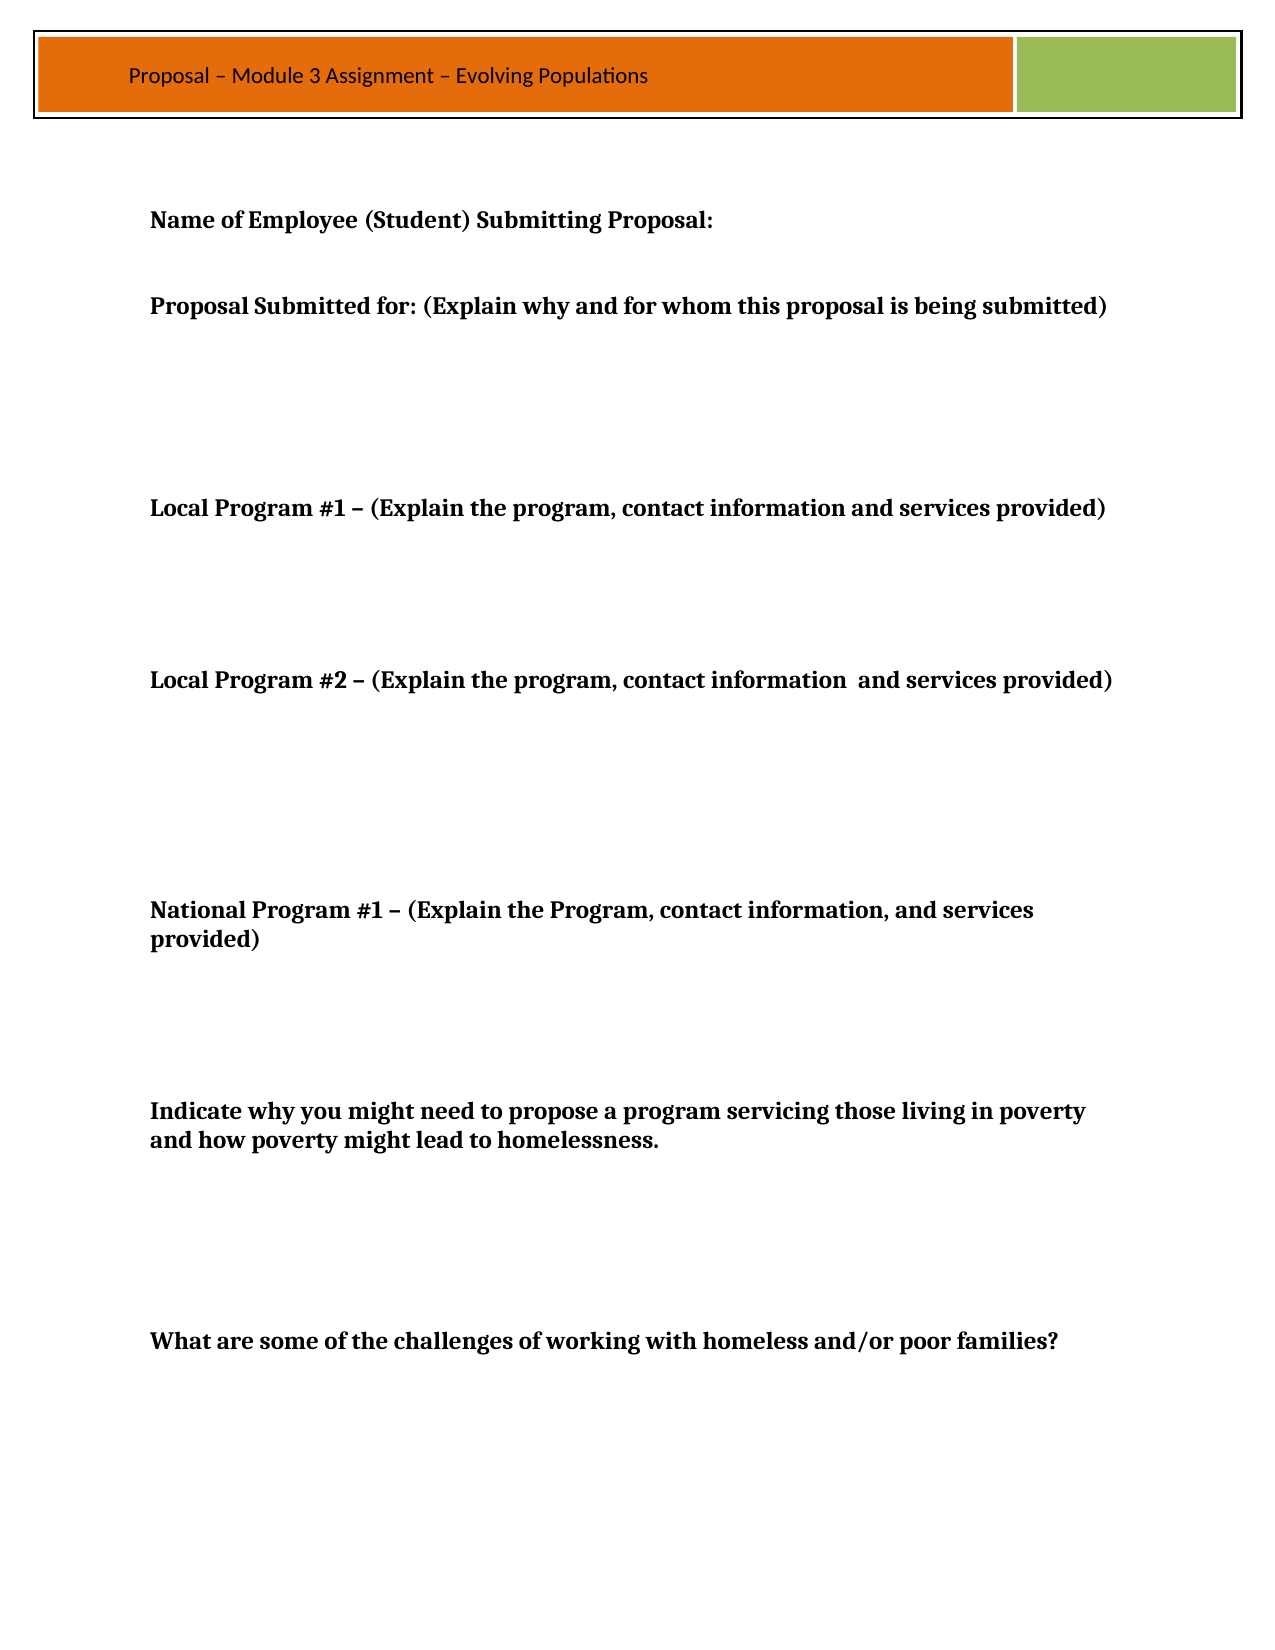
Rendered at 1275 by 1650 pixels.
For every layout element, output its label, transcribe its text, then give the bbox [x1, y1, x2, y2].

text Name of Employee (Student) Submitting Proposal: [150, 206, 1125, 235]
text National Program #1 – (Explain the Program, contact information, and services provided) [150, 896, 1125, 953]
text What are some of the challenges of working with homeless and/or poor families? [150, 1327, 1125, 1356]
text Proposal Submitted for: (Explain why and for whom this proposal is being submitted) [150, 292, 1125, 321]
text Local Program #1 – (Explain the program, contact information and services provided) [150, 493, 1125, 522]
text Indicate why you might need to propose a program servicing those living in poverty and how poverty might lead to homelessness. [150, 1097, 1125, 1155]
text Local Program #2 – (Explain the program, contact information and services provided) [150, 666, 1125, 695]
